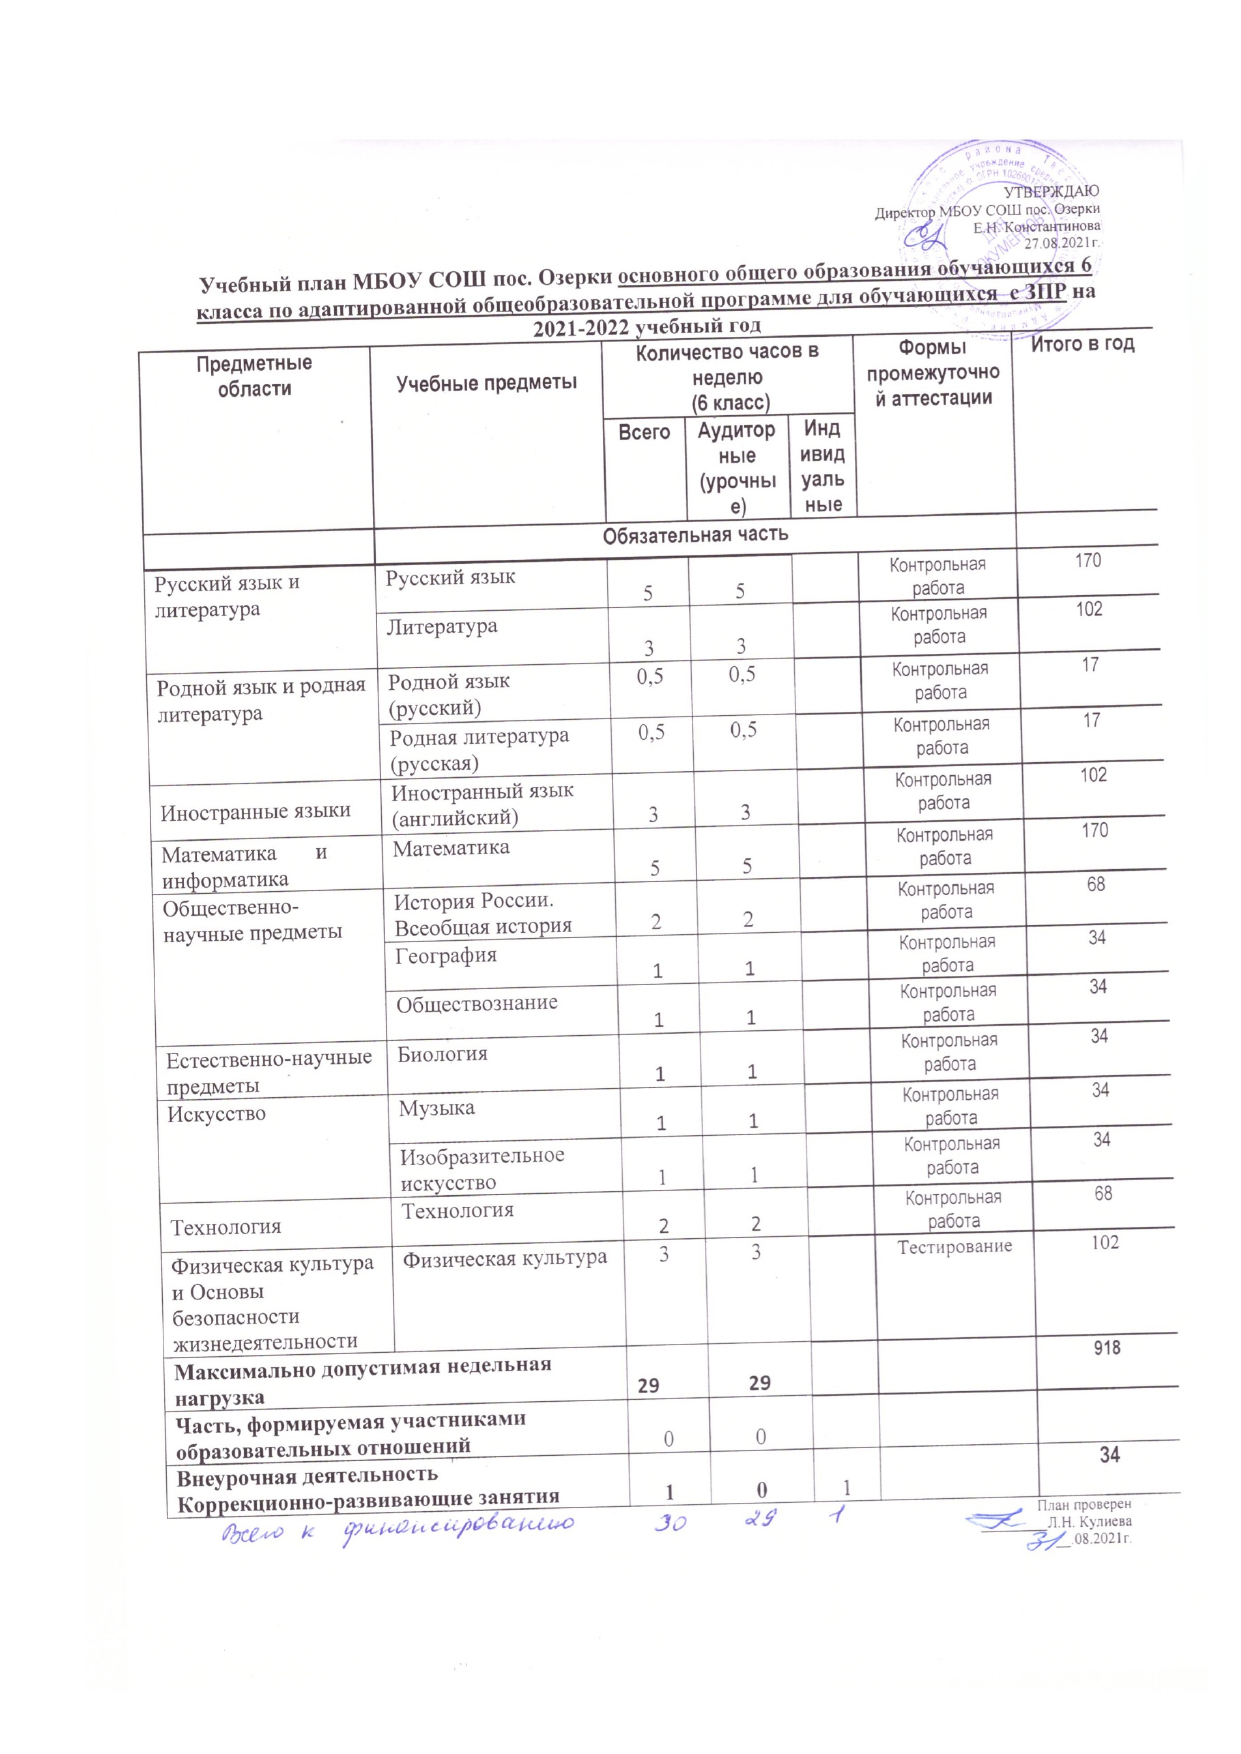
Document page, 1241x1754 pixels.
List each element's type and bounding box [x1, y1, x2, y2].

picture [75, 129, 1219, 1701]
